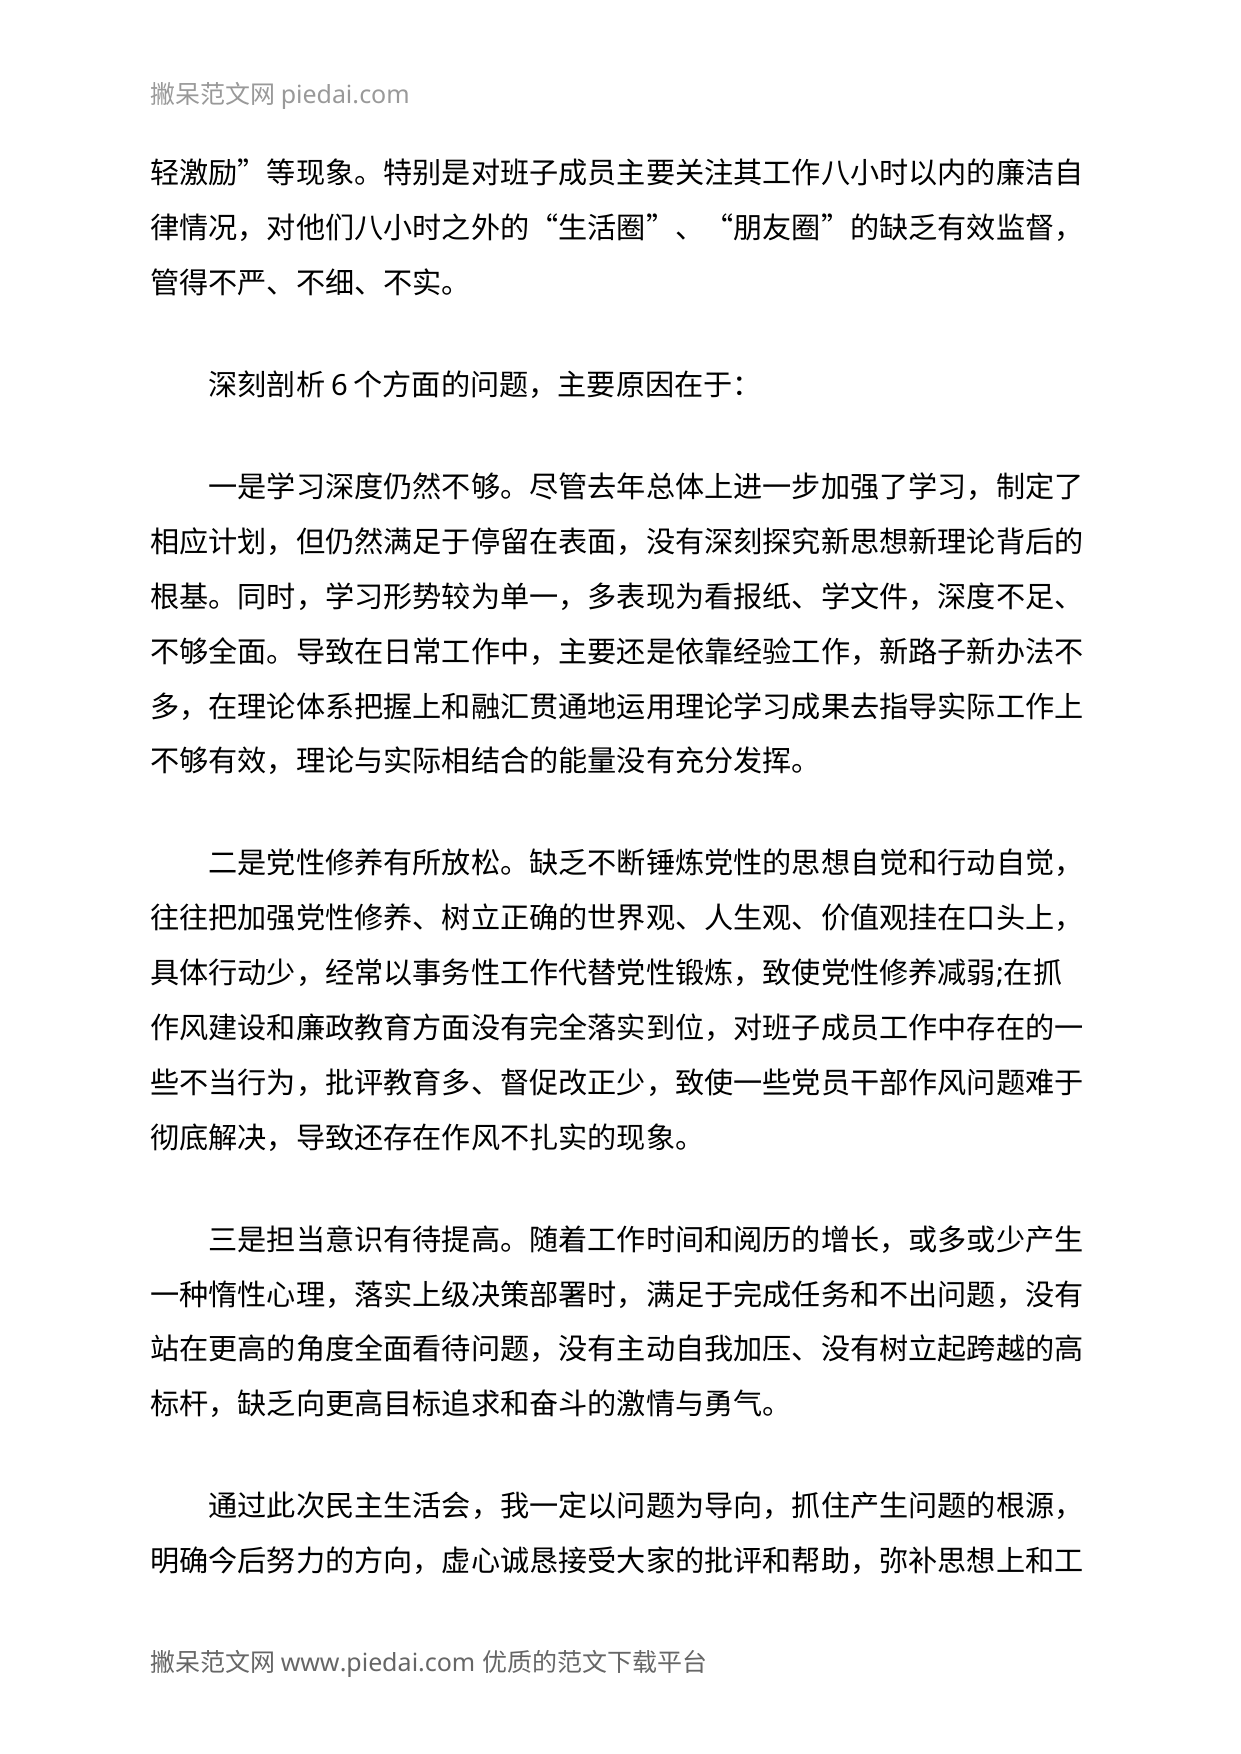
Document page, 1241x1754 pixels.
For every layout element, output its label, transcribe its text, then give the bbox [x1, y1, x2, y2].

text 深刻剖析6个方面的问题，主要原因在于： [150, 362, 1090, 404]
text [150, 150, 1090, 302]
text 二是党性修养有所放松。缺乏不断锤炼党性的思想自觉和行动自觉，往往把加强党性修养、树立正确的世界观、人生观、价值观挂在口头上，具体行动少，经常以事务性工作代替党性锻炼，致使党性修养减弱;在抓作风建设和廉政教育方面没有完全落实到位，对班子成员工作中存在的一些不当行为，批评教育多、督促改正少，致使一些党员干部作风问题难于彻底解决，导致还存在作风不扎实的现象。 [150, 840, 1090, 1157]
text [150, 1483, 1090, 1580]
text 一是学习深度仍然不够。尽管去年总体上进一步加强了学习，制定了相应计划，但仍然满足于停留在表面，没有深刻探究新思想新理论背后的根基。同时，学习形势较为单一，多表现为看报纸、学文件，深度不足、不够全面。导致在日常工作中，主要还是依靠经验工作，新路子新办法不多，在理论体系把握上和融汇贯通地运用理论学习成果去指导实际工作上不够有效，理论与实际相结合的能量没有充分发挥。 [150, 463, 1090, 780]
text 三是担当意识有待提高。随着工作时间和阅历的增长，或多或少产生一种惰性心理，落实上级决策部署时，满足于完成任务和不出问题，没有站在更高的角度全面看待问题，没有主动自我加压、没有树立起跨越的高标杆，缺乏向更高目标追求和奋斗的激情与勇气。 [150, 1216, 1090, 1423]
